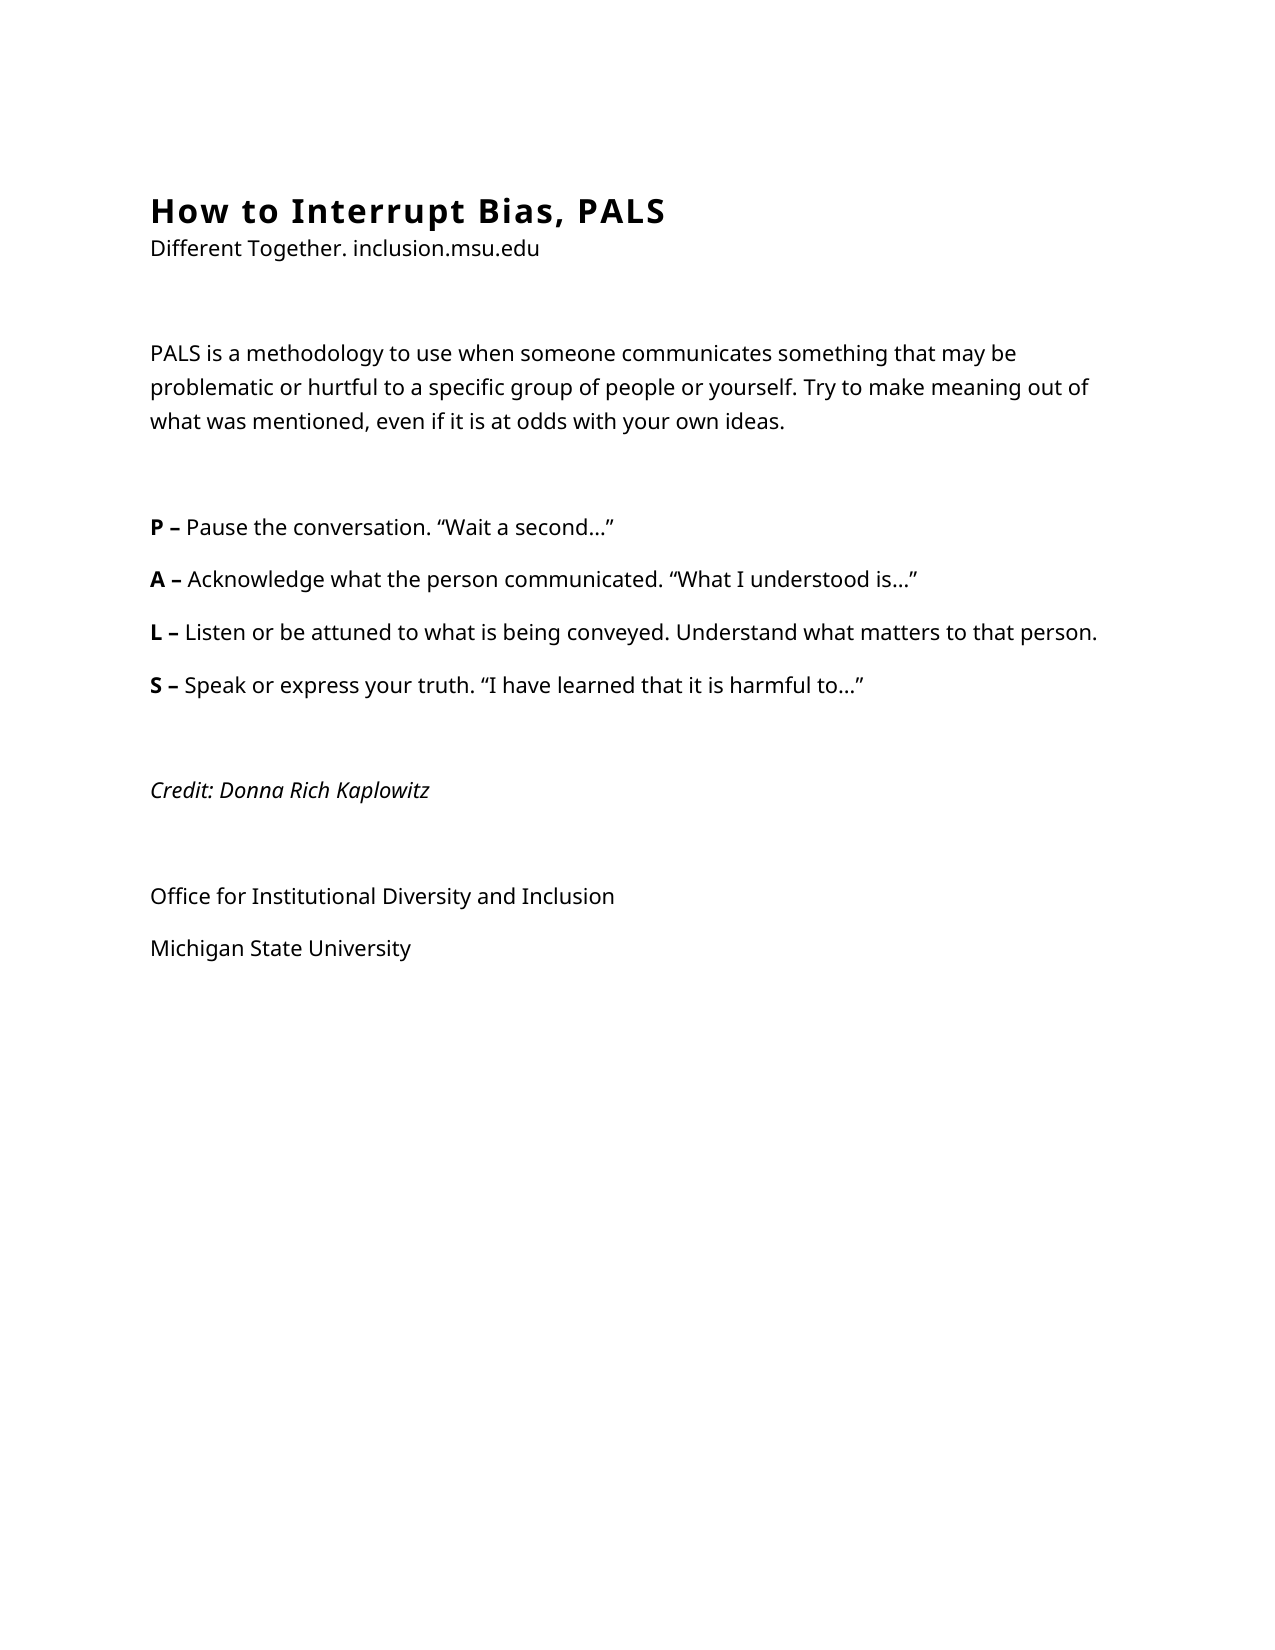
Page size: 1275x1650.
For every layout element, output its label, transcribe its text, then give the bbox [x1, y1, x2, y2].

text P – Pause the conversation. “Wait a second…” [150, 512, 1125, 541]
text S – Speak or express your truth. “I have learned that it is harmful to…” [150, 670, 1125, 699]
text Different Together. inclusion.msu.edu [150, 233, 1125, 263]
text PALS is a methodology to use when someone communicates something that may be problematic or hurtful to a specific group of people or yourself. Try to make meaning out of what was mentioned, even if it is at odds with your own ideas. [150, 338, 1125, 436]
text A – Acknowledge what the person communicated. “What I understood is…” [150, 564, 1125, 594]
text Michigan State University [150, 933, 1125, 963]
subtitle How to Interrupt Bias, PALS [150, 187, 1125, 233]
text Credit: Donna Rich Kaplowitz [150, 775, 1125, 805]
text Office for Institutional Diversity and Inclusion [150, 881, 1125, 910]
text L – Listen or be attuned to what is being conveyed. Understand what matters to that person. [150, 617, 1125, 647]
